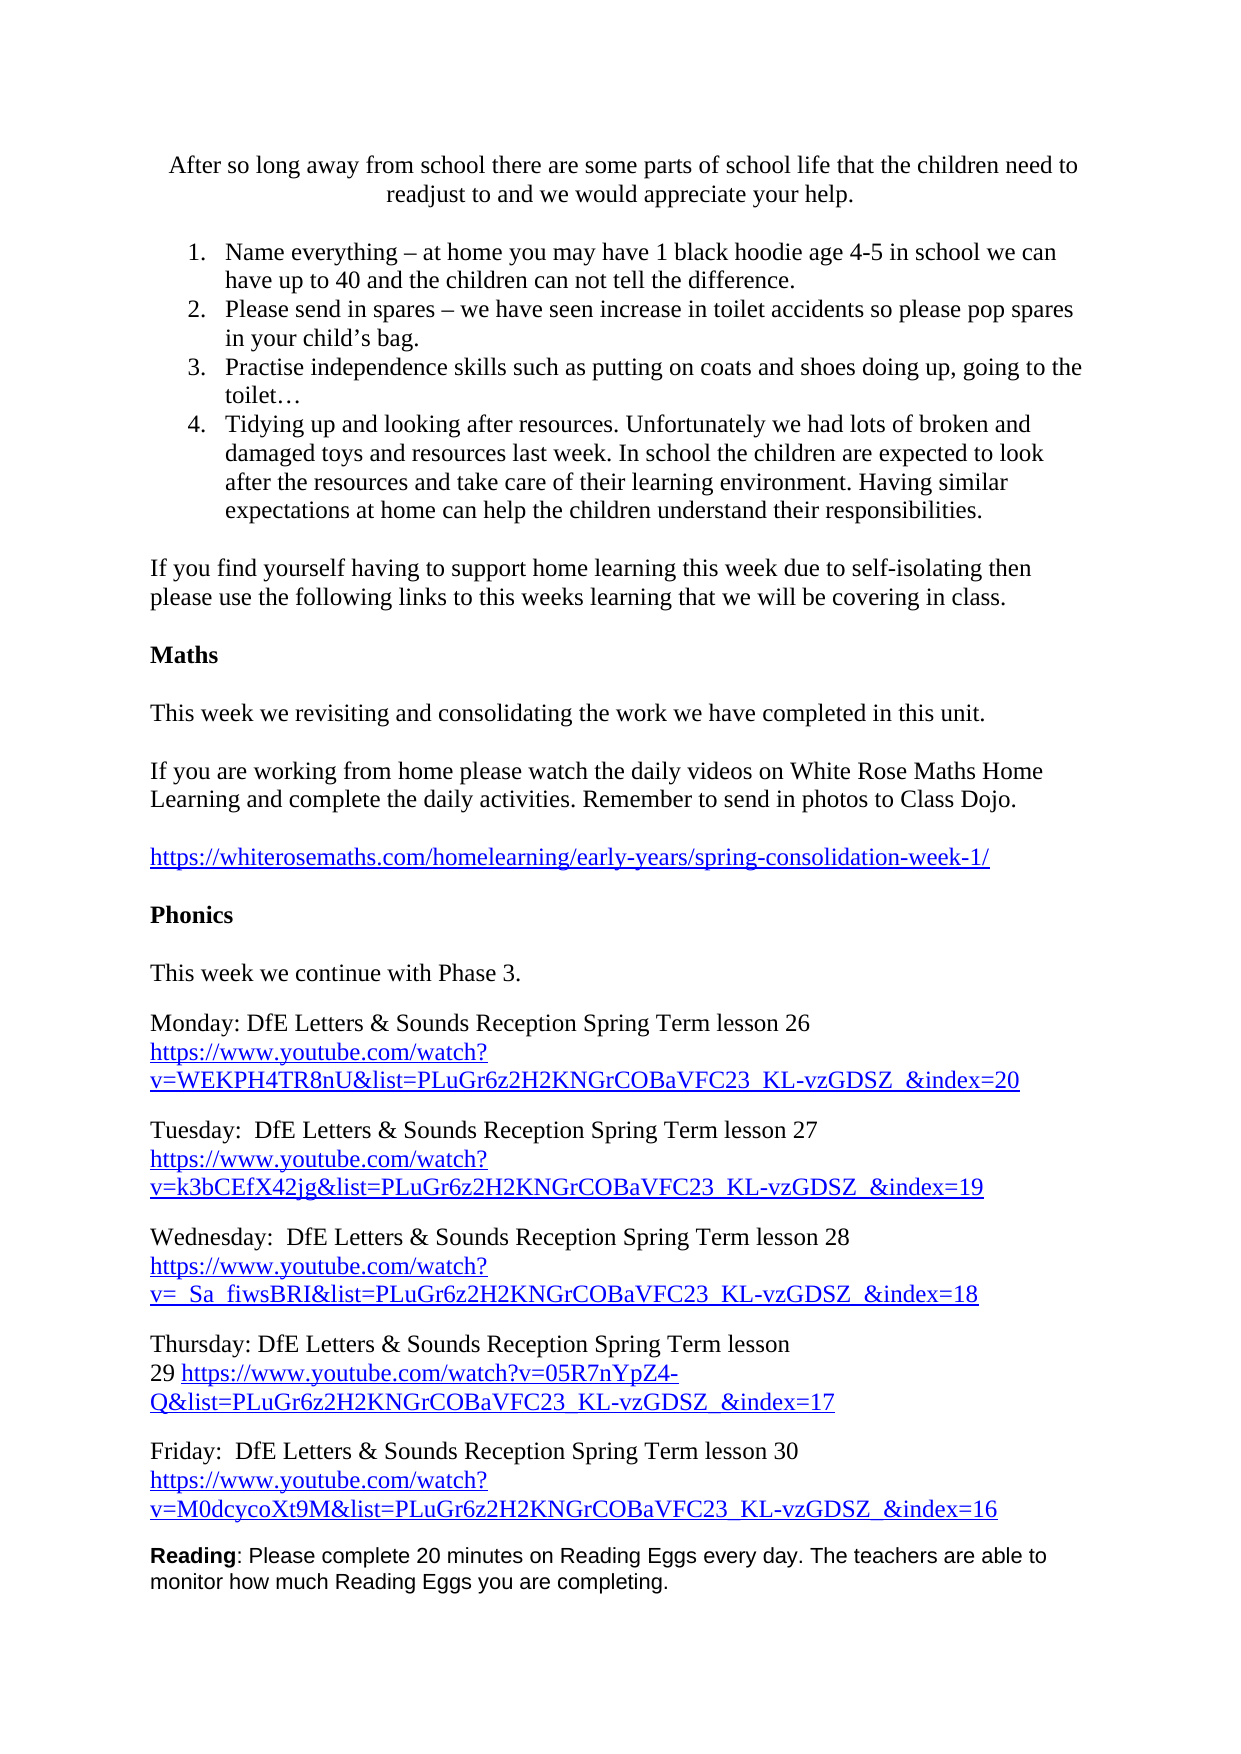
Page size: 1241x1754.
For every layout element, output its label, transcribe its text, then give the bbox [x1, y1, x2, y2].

text Reading: Please complete 20 minutes on Reading Eggs every day. The teachers are able to monitor how much Reading Eggs you are completing. [150, 1543, 1090, 1594]
text After so long away from school there are some parts of school life that the children need to readjust to and we would appreciate your help. [150, 150, 1090, 207]
text This week we revisiting and consolidating the work we have completed in this unit. [150, 698, 1090, 727]
text If you find yourself having to support home learning this week due to self-isolating then please use the following links to this weeks learning that we will be covering in class. [150, 553, 1090, 611]
text Thursday: DfE Letters & Sounds Reception Spring Term lesson 29 https://www.youtube.com/watch?v=05R7nYpZ4-Q&list=PLuGr6z2H2KNGrCOBaVFC23_KL-vzGDSZ_&index=17 [150, 1329, 1090, 1415]
text https://whiterosemaths.com/homelearning/early-years/spring-consolidation-week-1/ [150, 842, 1090, 871]
text Wednesday: DfE Letters & Sounds Reception Spring Term lesson 28 https://www.youtube.com/watch?v=_Sa_fiwsBRI&list=PLuGr6z2H2KNGrCOBaVFC23_KL-vzGDSZ_&index=18 [150, 1222, 1090, 1308]
text Friday: DfE Letters & Sounds Reception Spring Term lesson 30 https://www.youtube.com/watch?v=M0dcycoXt9M&list=PLuGr6z2H2KNGrCOBaVFC23_KL-vzGDSZ_&index=16 [150, 1436, 1090, 1522]
list Name everything – at home you may have 1 black hoodie age 4-5 in school we can have up to 40 and the children can not tell the difference. [187, 237, 1090, 294]
text If you are working from home please watch the daily videos on White Rose Maths Home Learning and complete the daily activities. Remember to send in photos to Class Dojo. [150, 756, 1090, 813]
text Monday: DfE Letters & Sounds Reception Spring Term lesson 26 https://www.youtube.com/watch?v=WEKPH4TR8nU&list=PLuGr6z2H2KNGrCOBaVFC23_KL-vzGDSZ_&index=20 [150, 1008, 1090, 1094]
text This week we continue with Phase 3. [150, 958, 1090, 987]
text Maths [150, 640, 1090, 669]
list Please send in spares – we have seen increase in toilet accidents so please pop spares in your child’s bag. [187, 294, 1090, 352]
list Tidying up and looking after resources. Unfortunately we had lots of broken and damaged toys and resources last week. In school the children are expected to look after the resources and take care of their learning environment. Having similar expectations at home can help the children understand their responsibilities. [187, 409, 1090, 524]
list Practise independence skills such as putting on coats and shoes doing up, going to the toilet… [187, 352, 1090, 409]
text Tuesday: DfE Letters & Sounds Reception Spring Term lesson 27 https://www.youtube.com/watch?v=k3bCEfX42jg&list=PLuGr6z2H2KNGrCOBaVFC23_KL-vzGDSZ_&index=19 [150, 1115, 1090, 1201]
text Phonics [150, 900, 1090, 929]
